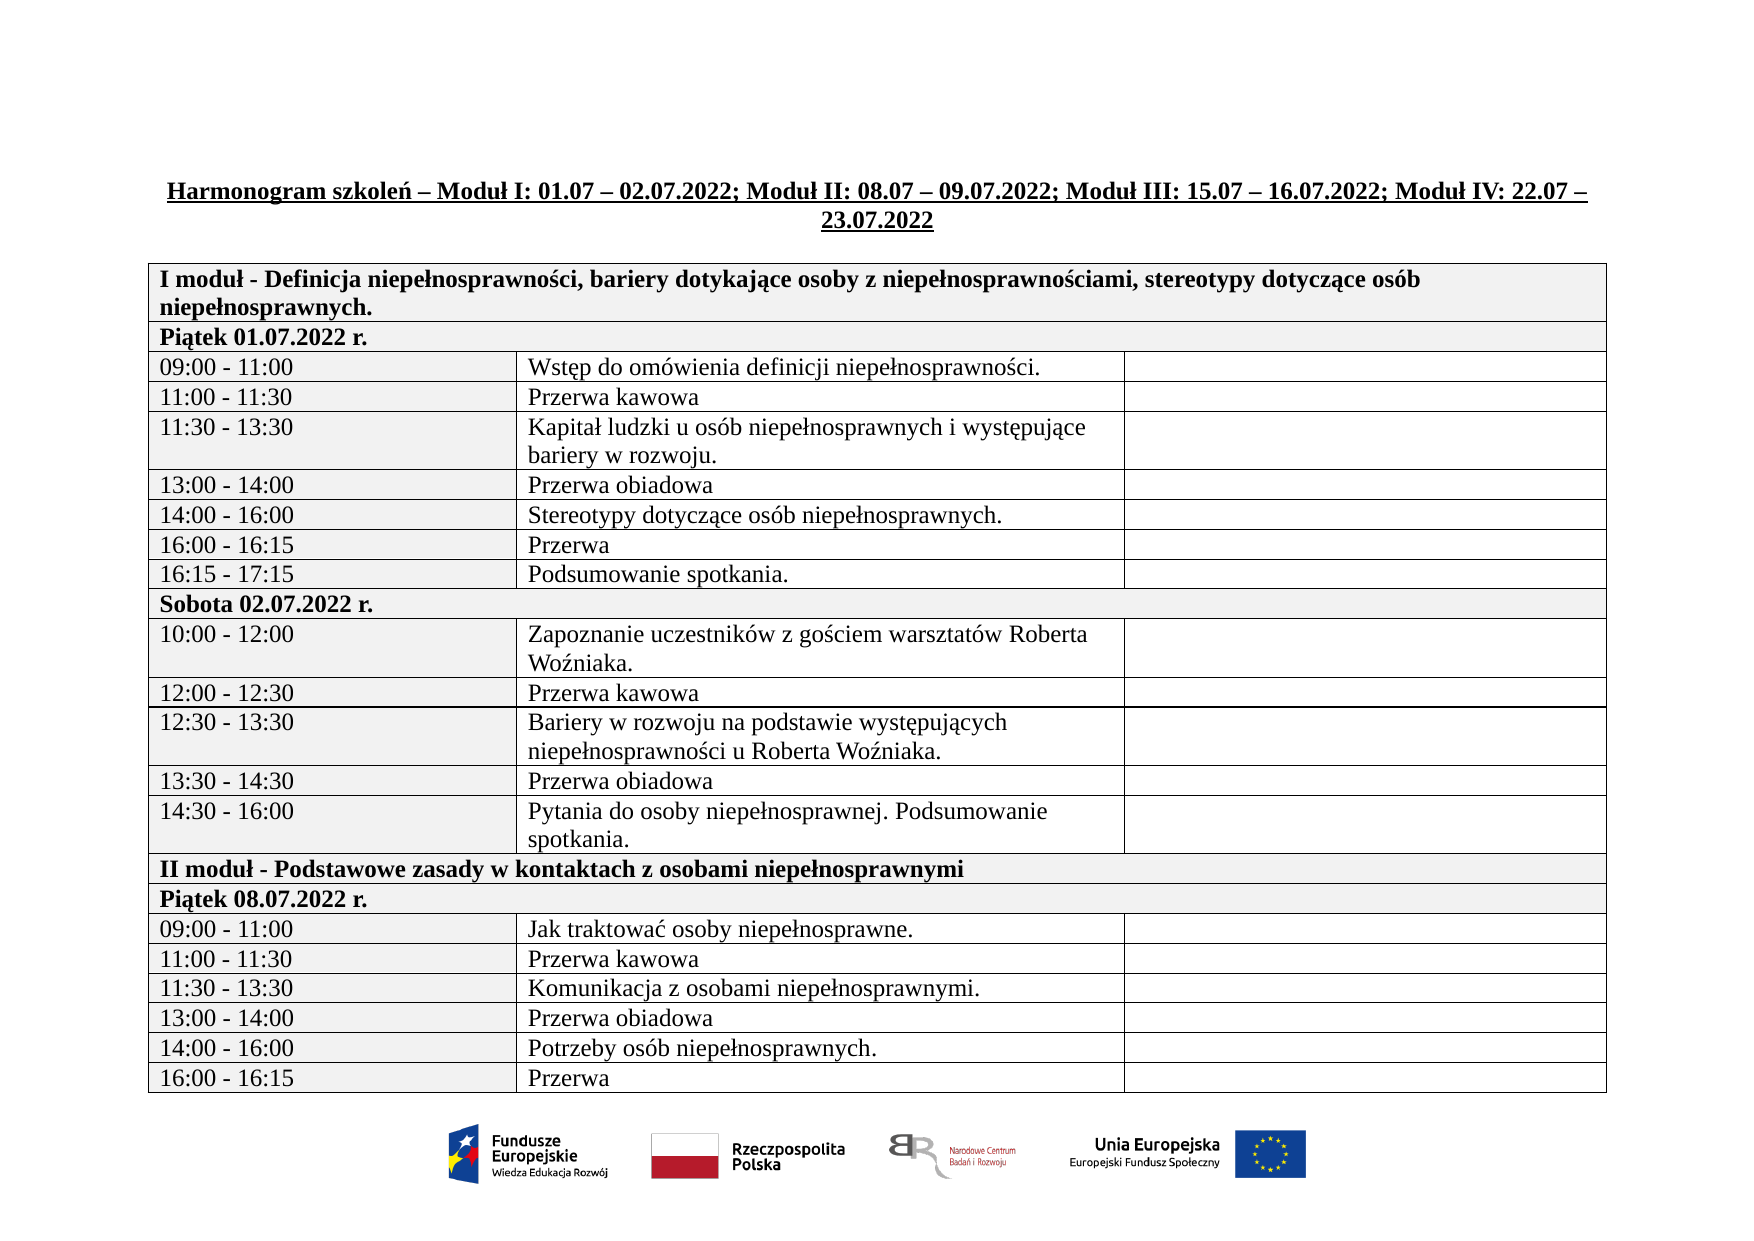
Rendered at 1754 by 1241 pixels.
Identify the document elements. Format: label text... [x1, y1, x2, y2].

table_cell Wstęp do omówienia definicji niepełnosprawności. [517, 352, 1124, 381]
table_cell Komunikacja z osobami niepełnosprawnymi. [517, 974, 1124, 1002]
table_cell 13:30 - 14:30 [149, 766, 516, 795]
table_cell Przerwa kawowa [517, 678, 1124, 706]
table_cell [1125, 560, 1606, 588]
table_cell Bariery w rozwoju na podstawie występujących niepełnosprawności u Roberta Woźniaka. [517, 708, 1124, 765]
table_cell [1125, 382, 1606, 411]
table_cell 13:00 - 14:00 [149, 470, 516, 499]
table_cell [1125, 500, 1606, 529]
table_cell [1125, 944, 1606, 972]
table_cell Podsumowanie spotkania. [517, 560, 1124, 588]
text Harmonogram szkoleń – Moduł I: 01.07 – 02.07.2022; Moduł II: 08.07 – 09.07.2022; Moduł III: 15.07 – 16.07.2022; Moduł IV: 22.07 – 23.07.2022 [148, 176, 1606, 234]
table_cell Przerwa obiadowa [517, 470, 1124, 499]
table_cell 11:30 - 13:30 [149, 974, 516, 1002]
table_cell Przerwa [517, 530, 1124, 558]
table_cell [1125, 796, 1606, 853]
table_cell [1125, 1033, 1606, 1062]
table_cell 11:30 - 13:30 [149, 412, 516, 469]
picture [441, 1119, 1310, 1187]
table_cell II moduł - Podstawowe zasady w kontaktach z osobami niepełnosprawnymi [149, 854, 1606, 883]
table_cell [1125, 914, 1606, 943]
table_cell 16:15 - 17:15 [149, 560, 516, 588]
table_cell Przerwa obiadowa [517, 1003, 1124, 1032]
table_cell [1125, 470, 1606, 499]
table_cell Zapoznanie uczestników z gościem warsztatów Roberta Woźniaka. [517, 619, 1124, 677]
table_cell 12:00 - 12:30 [149, 678, 516, 706]
table_cell 14:00 - 16:00 [149, 1033, 516, 1062]
table_cell [1125, 974, 1606, 1002]
table_cell Kapitał ludzki u osób niepełnosprawnych i występujące bariery w rozwoju. [517, 412, 1124, 469]
table_header I moduł - Definicja niepełnosprawności, bariery dotykające osoby z niepełnosprawnościami, stereotypy dotyczące osób niepełnosprawnych. [149, 264, 1606, 321]
table_cell Przerwa kawowa [517, 382, 1124, 411]
table_cell [1125, 766, 1606, 795]
table_cell 09:00 - 11:00 [149, 914, 516, 943]
table_cell [1125, 412, 1606, 469]
table_cell 12:30 - 13:30 [149, 708, 516, 765]
table_cell Przerwa [517, 1063, 1124, 1092]
table_cell Przerwa obiadowa [517, 766, 1124, 795]
table_cell Przerwa kawowa [517, 944, 1124, 972]
table_cell Stereotypy dotyczące osób niepełnosprawnych. [517, 500, 1124, 529]
table_cell Jak traktować osoby niepełnosprawne. [517, 914, 1124, 943]
table_cell 09:00 - 11:00 [149, 352, 516, 381]
table_cell 13:00 - 14:00 [149, 1003, 516, 1032]
table_cell [1125, 1003, 1606, 1032]
table_cell 10:00 - 12:00 [149, 619, 516, 677]
table_cell Sobota 02.07.2022 r. [149, 589, 1606, 618]
table_cell [1125, 619, 1606, 677]
table_cell [1125, 530, 1606, 558]
table_cell Piątek 01.07.2022 r. [149, 322, 1606, 351]
table_cell Potrzeby osób niepełnosprawnych. [517, 1033, 1124, 1062]
table_cell 16:00 - 16:15 [149, 1063, 516, 1092]
table_cell 16:00 - 16:15 [149, 530, 516, 558]
table_cell 11:00 - 11:30 [149, 944, 516, 972]
table_cell 14:00 - 16:00 [149, 500, 516, 529]
table_cell [1125, 352, 1606, 381]
table_cell Pytania do osoby niepełnosprawnej. Podsumowanie spotkania. [517, 796, 1124, 853]
table_cell [1125, 678, 1606, 706]
table_cell Piątek 08.07.2022 r. [149, 884, 1606, 913]
table_cell 14:30 - 16:00 [149, 796, 516, 853]
table_cell [1125, 1063, 1606, 1092]
table_cell [1125, 708, 1606, 765]
table_cell 11:00 - 11:30 [149, 382, 516, 411]
